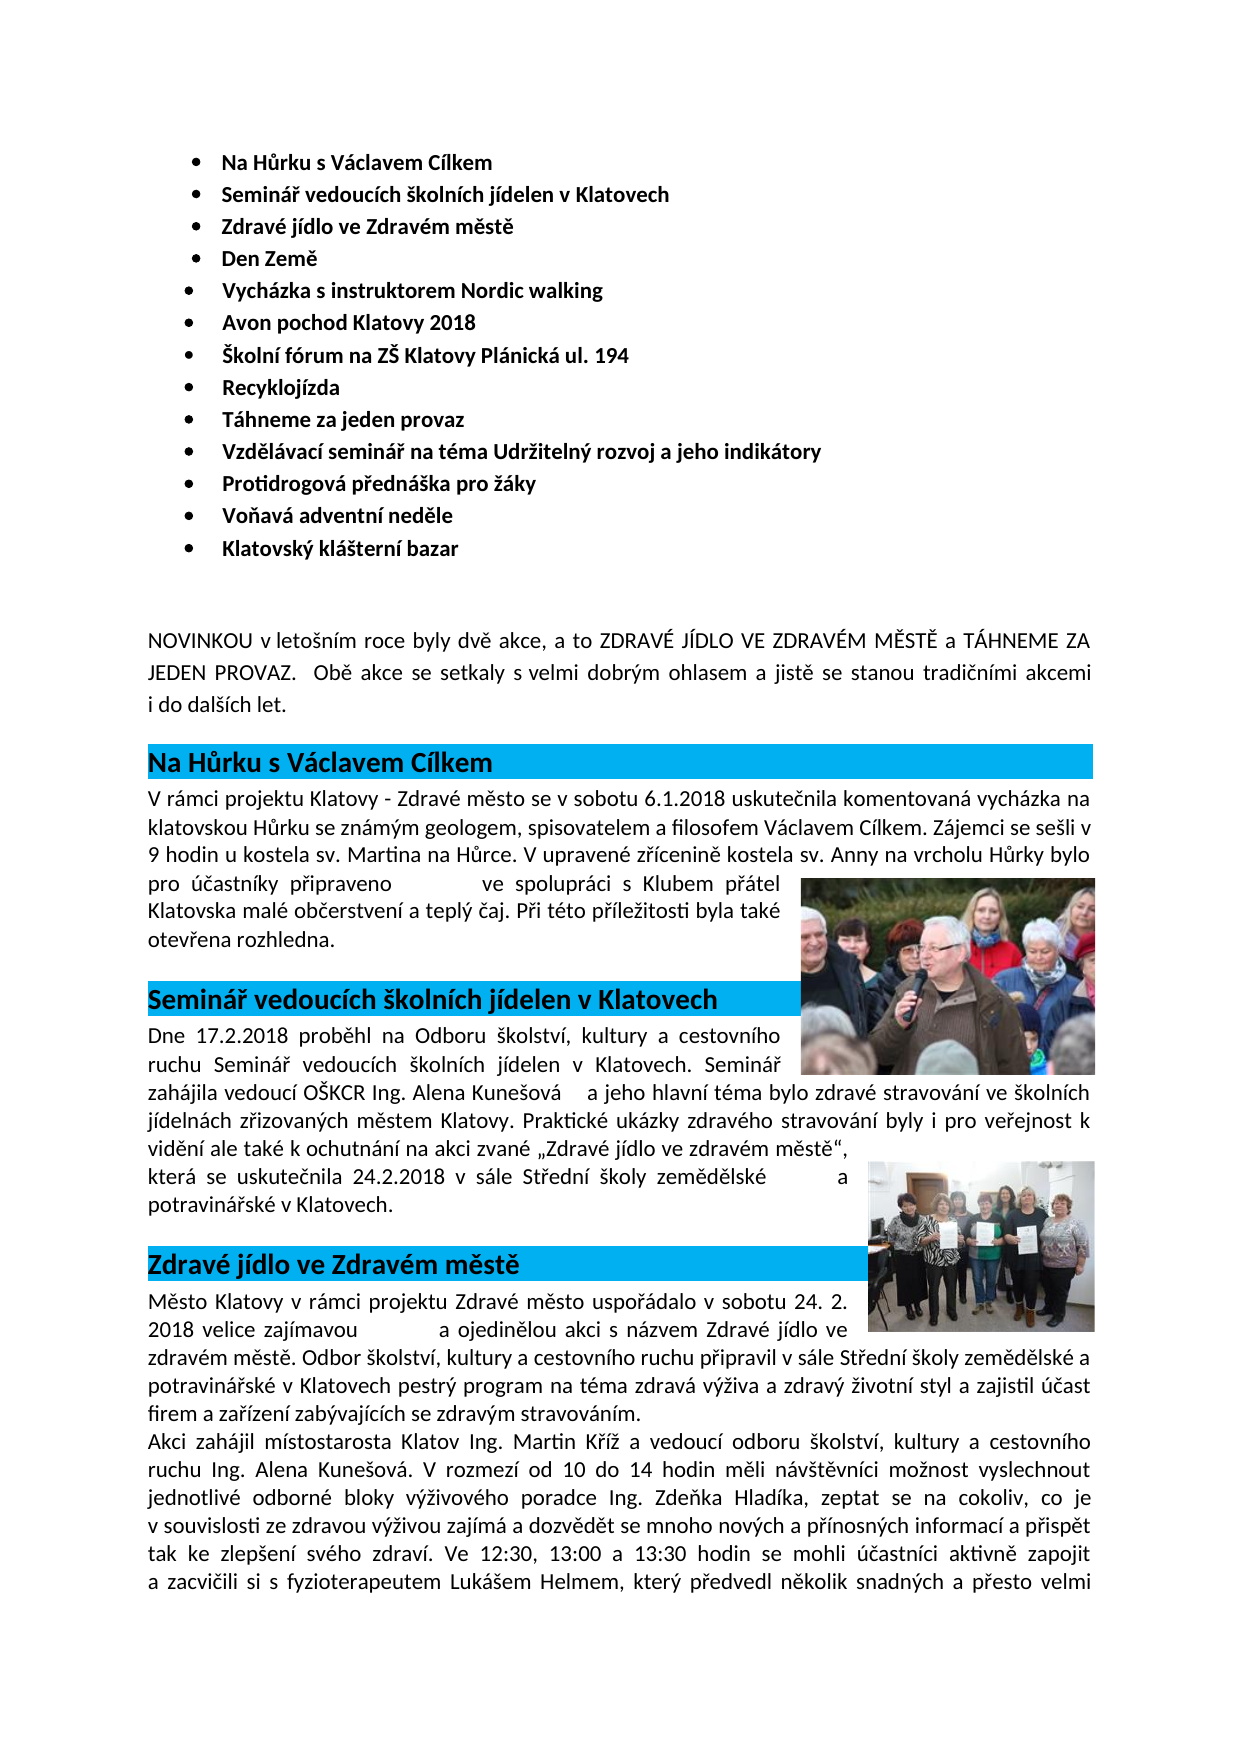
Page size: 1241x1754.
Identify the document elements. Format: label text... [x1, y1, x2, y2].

subtitle Seminář vedoucích školních jídelen v Klatovech [148, 981, 800, 1016]
text NOVINKOU v letošním roce byly dvě akce, a to ZDRAVÉ JÍDLO VE ZDRAVÉM MĚSTĚ a TÁHNEME ZA JEDEN PROVAZ. Obě akce se setkaly s velmi dobrým ohlasem a jistě se stanou tradičními akcemi i do dalších let. [148, 626, 1093, 719]
subtitle Zdravé jídlo ve Zdravém městě [148, 1246, 868, 1281]
list Voňavá adventní neděle [185, 502, 1093, 530]
list Recyklojízda [185, 373, 1093, 401]
picture [868, 1161, 1095, 1332]
list Na Hůrku s Václavem Cílkem [192, 148, 1093, 176]
list Táhneme za jeden provaz [185, 405, 1093, 433]
list Vzdělávací seminář na téma Udržitelný rozvoj a jeho indikátory [185, 437, 1093, 465]
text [148, 1427, 1093, 1595]
picture [800, 878, 1096, 1075]
list Seminář vedoucích školních jídelen v Klatovech [192, 180, 1093, 208]
text Město Klatovy v rámci projektu Zdravé město uspořádalo v sobotu 24. 2. 2018 velice zajímavou a ojedinělou akci s názvem Zdravé jídlo ve zdravém městě. Odbor školství, kultury a cestovního ruchu připravil v sále Střední školy zemědělské a potravinářské v Klatovech pestrý program na téma zdravá výživa a zdravý životní styl a zajistil účast firem a zařízení zabývajících se zdravým stravováním. [148, 1287, 1093, 1427]
list Zdravé jídlo ve Zdravém městě [192, 212, 1093, 240]
subtitle Školní fórum na ZŠ Klatovy Plánická ul. 194 [185, 341, 1093, 369]
list Vycházka s instruktorem Nordic walking [185, 276, 1093, 304]
text V rámci projektu Klatovy - Zdravé město se v sobotu 6.1.2018 uskutečnila komentovaná vycházka na klatovskou Hůrku se známým geologem, spisovatelem a filosofem Václavem Cílkem. Zájemci se sešli v 9 hodin u kostela sv. Martina na Hůrce. V upravené zřícenině kostela sv. Anny na vrcholu Hůrky bylo pro účastníky připraveno ve spolupráci s Klubem přátel Klatovska malé občerstvení a teplý čaj. Při této příležitosti byla také otevřena rozhledna. [148, 784, 1093, 953]
list Den Země [192, 244, 1093, 272]
list Klatovský klášterní bazar [185, 534, 1093, 562]
subtitle Na Hůrku s Václavem Cílkem [148, 744, 1093, 779]
list Protidrogová přednáška pro žáky [185, 469, 1093, 497]
list Avon pochod Klatovy 2018 [185, 308, 1093, 337]
text Dne 17.2.2018 proběhl na Odboru školství, kultury a cestovního ruchu Seminář vedoucích školních jídelen v Klatovech. Seminář zahájila vedoucí OŠKCR Ing. Alena Kunešová a jeho hlavní téma bylo zdravé stravování ve školních jídelnách zřizovaných městem Klatovy. Praktické ukázky zdravého stravování byly i pro veřejnost k vidění ale také k ochutnání na akci zvané „Zdravé jídlo ve zdravém městě“, která se uskutečnila 24.2.2018 v sále Střední školy zemědělské a potravinářské v Klatovech. [148, 1022, 1093, 1218]
